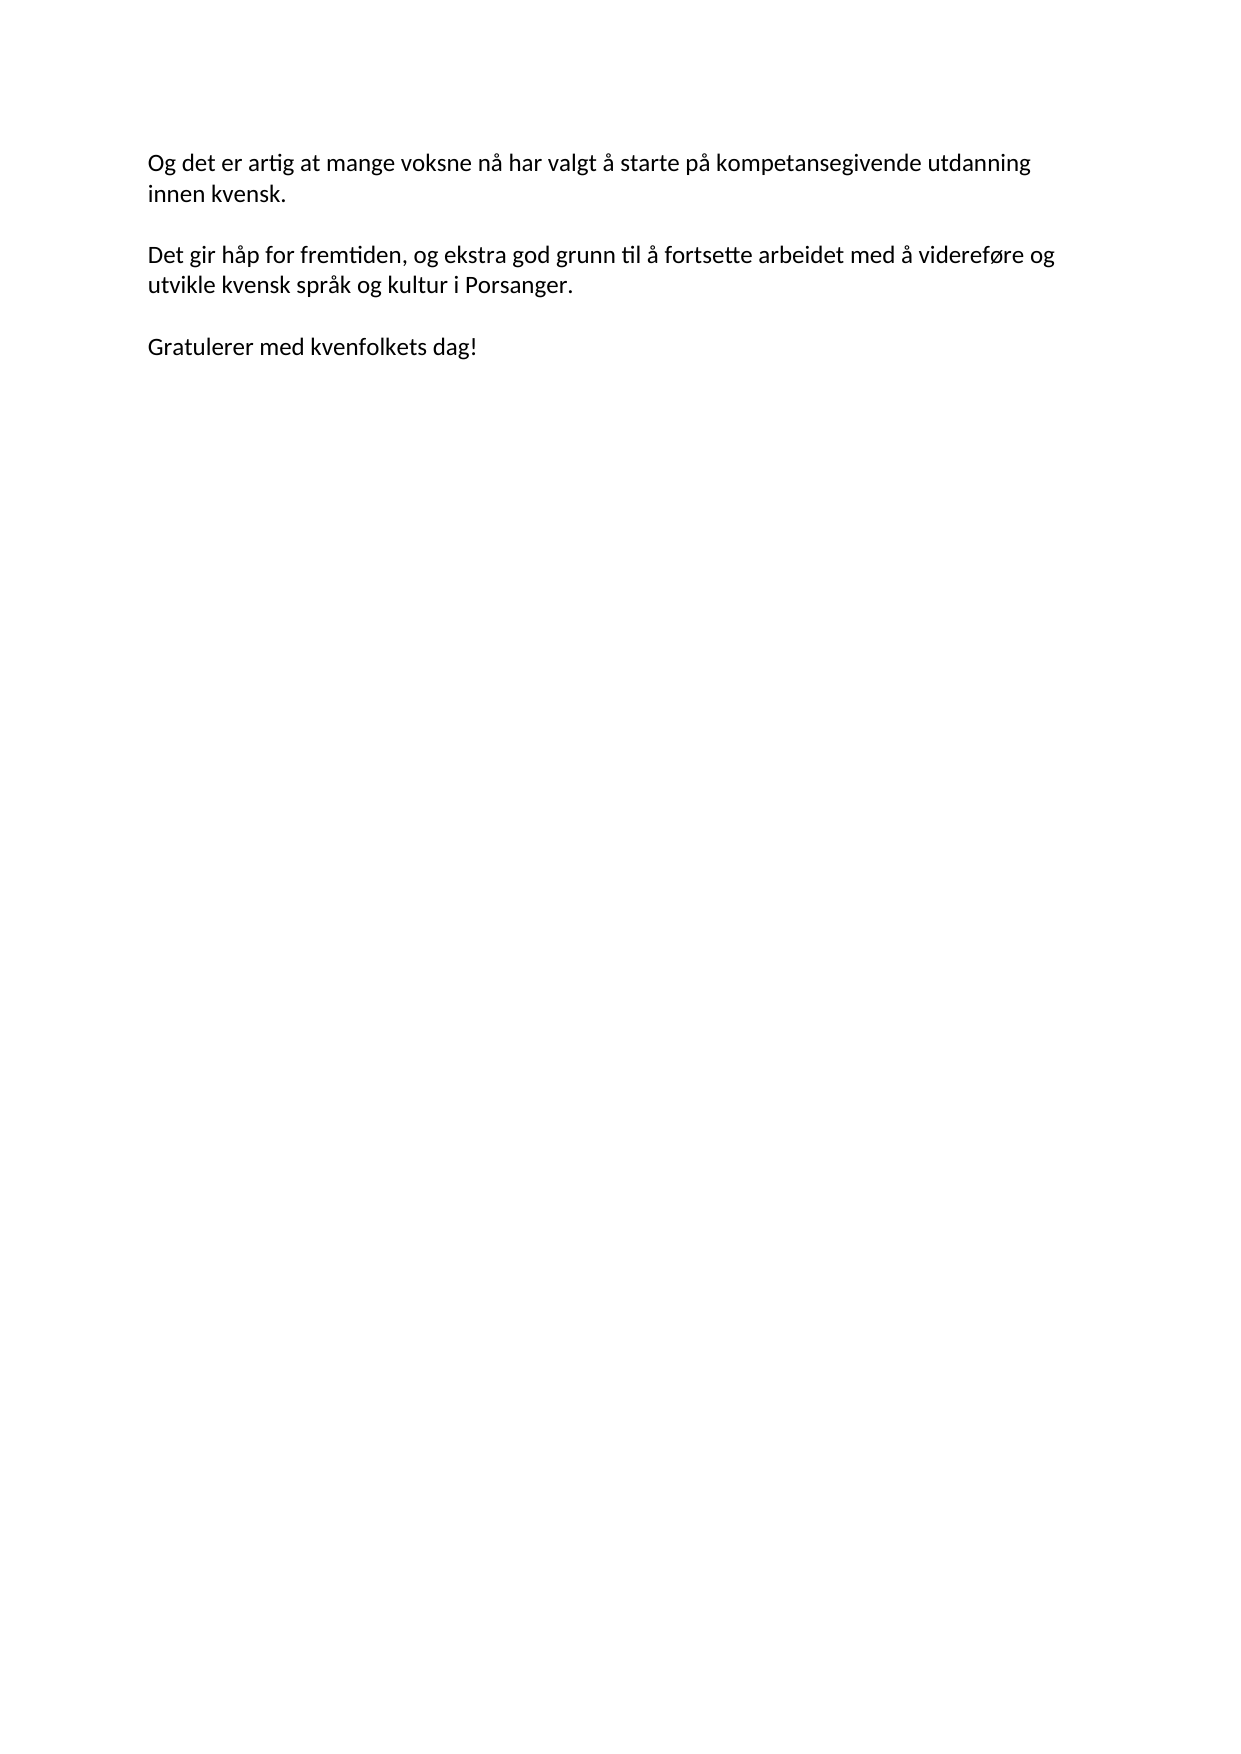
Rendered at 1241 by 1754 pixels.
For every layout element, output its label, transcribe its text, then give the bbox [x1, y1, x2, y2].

text Det gir håp for fremtiden, og ekstra god grunn til å fortsette arbeidet med å videreføre og utvikle kvensk språk og kultur i Porsanger. [148, 239, 1093, 300]
text Og det er artig at mange voksne nå har valgt å starte på kompetansegivende utdanning innen kvensk. [148, 148, 1093, 209]
text Gratulerer med kvenfolkets dag! [148, 331, 1093, 361]
